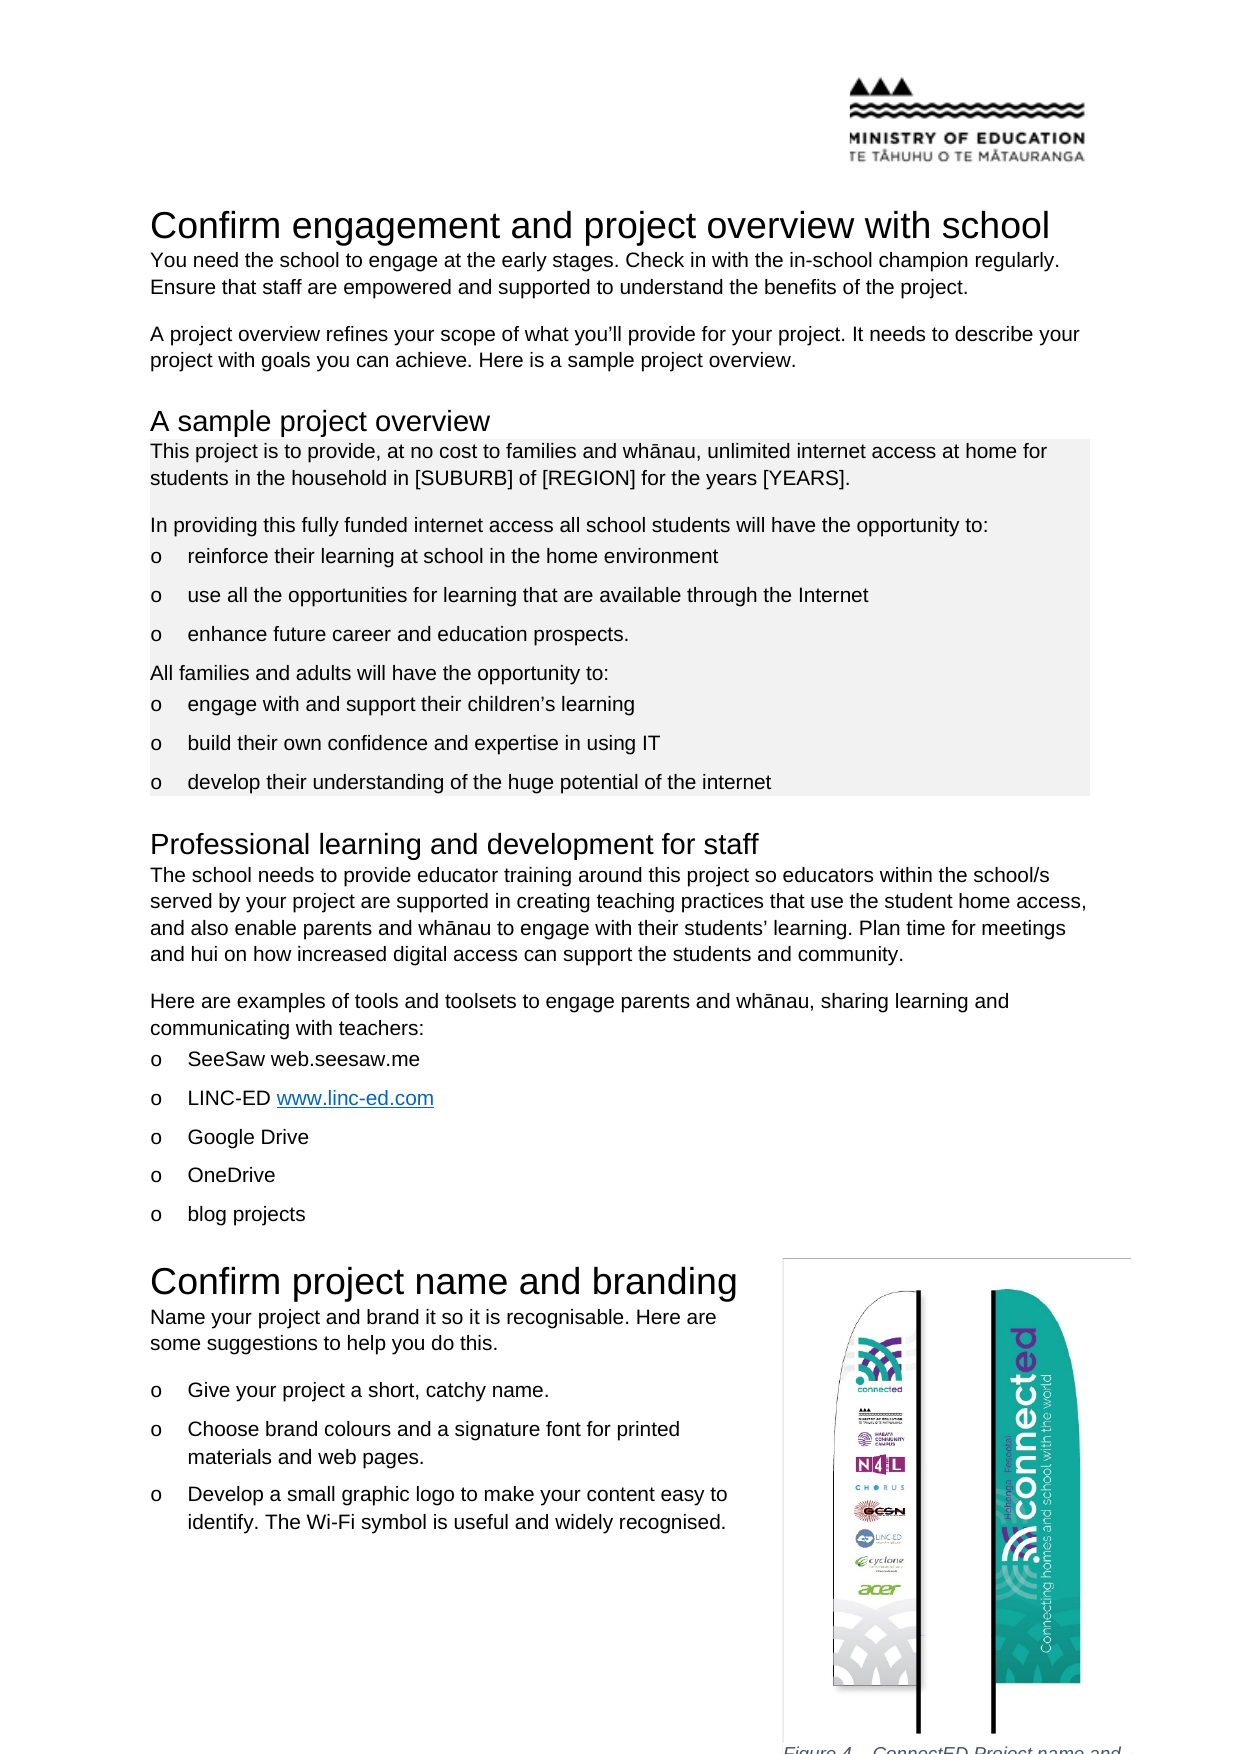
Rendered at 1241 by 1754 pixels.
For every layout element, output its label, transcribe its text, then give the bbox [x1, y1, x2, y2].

list Here are examples of tools and toolsets to engage parents and whānau, sharing learning and communicating with teachers: [150, 989, 1090, 1039]
text A project overview refines your scope of what you’ll provide for your project. It needs to describe your project with goals you can achieve. Here is a sample project overview. [150, 322, 1090, 372]
list develop their understanding of the huge potential of the internet [150, 770, 1090, 796]
subtitle A sample project overview [150, 404, 1090, 437]
text You need the school to engage at the early stages. Check in with the in-school champion regularly. Ensure that staff are empowered and supported to understand the benefits of the project. [150, 248, 1090, 298]
list reinforce their learning at school in the home environment [150, 544, 1090, 570]
text The school needs to provide educator training around this project so educators within the school/s served by your project are supported in creating teaching practices that use the student home access, and also enable parents and whānau to engage with their students’ learning. Plan time for meetings and hui on how increased digital access can support the students and community. [150, 863, 1090, 966]
text Name your project and brand it so it is recognisable. Here are some suggestions to help you do this. [150, 1305, 782, 1355]
text This project is to provide, at no cost to families and whānau, unlimited internet access at home for students in the household in [SUBURB] of [REGION] for the years [YEARS]. [150, 439, 1090, 489]
list All families and adults will have the opportunity to: [150, 661, 1090, 684]
subtitle Confirm project name and branding [150, 1259, 782, 1303]
list build their own confidence and expertise in using IT [150, 731, 1090, 757]
picture [782, 1258, 1132, 1743]
list use all the opportunities for learning that are available through the Internet [150, 583, 1090, 609]
list Choose brand colours and a signature font for printed materials and web pages. [150, 1417, 782, 1469]
list engage with and support their children’s learning [150, 692, 1090, 718]
list Give your project a short, catchy name. [150, 1378, 782, 1404]
list SeeSaw web.seesaw.me [150, 1047, 1090, 1073]
list blog projects [150, 1202, 1090, 1228]
list Google Drive [150, 1124, 1090, 1150]
subtitle Professional learning and development for staff [150, 827, 1090, 861]
list LINC-ED www.linc-ed.com [150, 1086, 1090, 1112]
list OneDrive [150, 1163, 1090, 1189]
list enhance future career and education prospects. [150, 622, 1090, 648]
list Develop a small graphic logo to make your content easy to identify. The Wi-Fi symbol is useful and widely recognised. [150, 1482, 782, 1534]
subtitle Confirm engagement and project overview with school [150, 203, 1090, 246]
picture [849, 73, 1091, 174]
list In providing this fully funded internet access all school students will have the opportunity to: [150, 513, 1090, 537]
